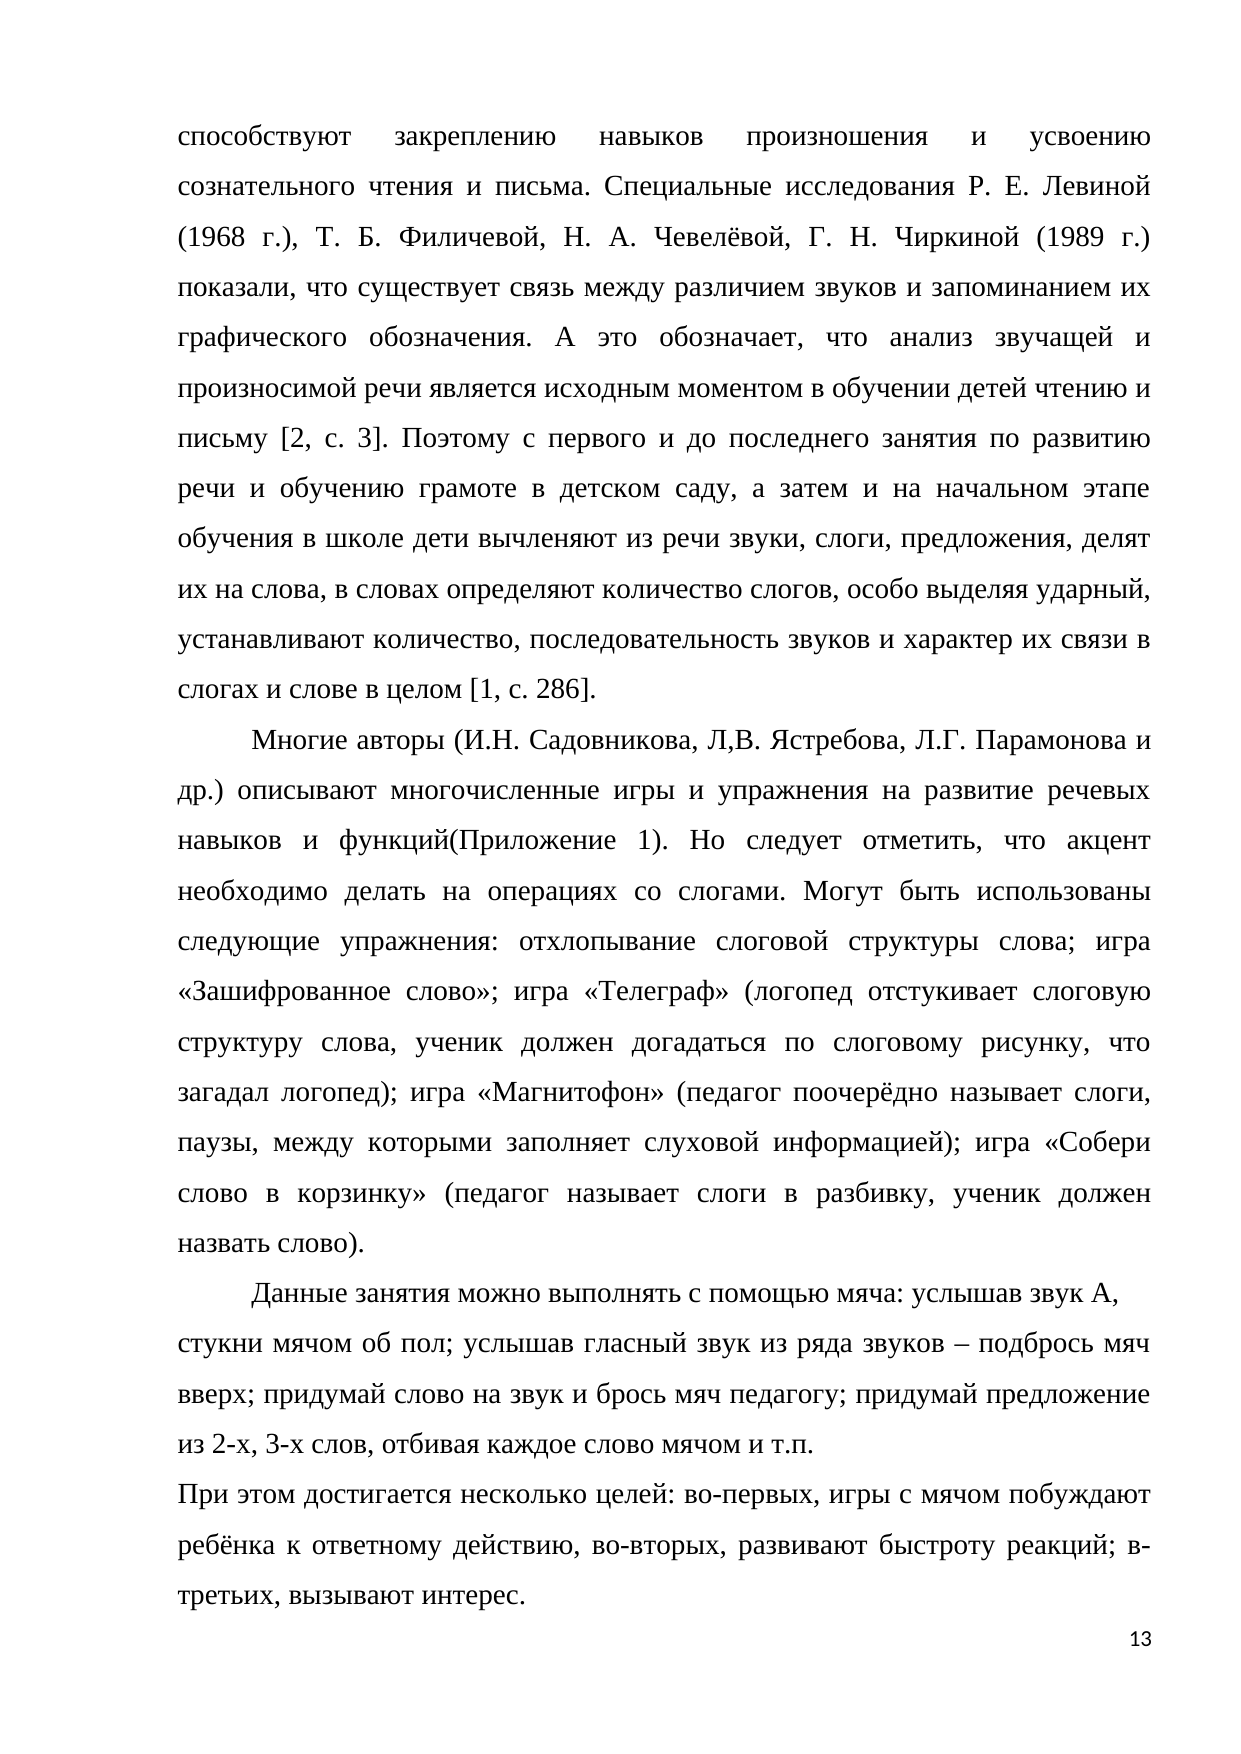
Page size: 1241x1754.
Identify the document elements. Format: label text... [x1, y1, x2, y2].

text Данные занятия можно выполнять с помощью мяча: услышав звук А, [177, 1275, 1152, 1309]
text стукни мячом об пол; услышав гласный звук из ряда звуков – подбрось мяч вверх; придумай слово на звук и брось мяч педагогу; придумай предложение из 2-х, 3-х слов, отбивая каждое слово мячом и т.п. [177, 1326, 1152, 1460]
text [177, 118, 1152, 705]
text При этом достигается несколько целей: во-первых, игры с мячом побуждают ребёнка к ответному действию, во-вторых, развивают быстроту реакций; в-третьих, вызывают интерес. [177, 1477, 1152, 1611]
text Многие авторы (И.Н. Садовникова, Л,В. Ястребова, Л.Г. Парамонова и др.) описывают многочисленные игры и упражнения на развитие речевых навыков и функций(Приложение 1). Но следует отметить, что акцент необходимо делать на операциях со слогами. Могут быть использованы следующие упражнения: отхлопывание слоговой структуры слова; игра «Зашифрованное слово»; игра «Телеграф» (логопед отстукивает слоговую структуру слова, ученик должен догадаться по слоговому рисунку, что загадал логопед); игра «Магнитофон» (педагог поочерёдно называет слоги, паузы, между которыми заполняет слуховой информацией); игра «Собери слово в корзинку» (педагог называет слоги в разбивку, ученик должен назвать слово). [177, 722, 1152, 1258]
